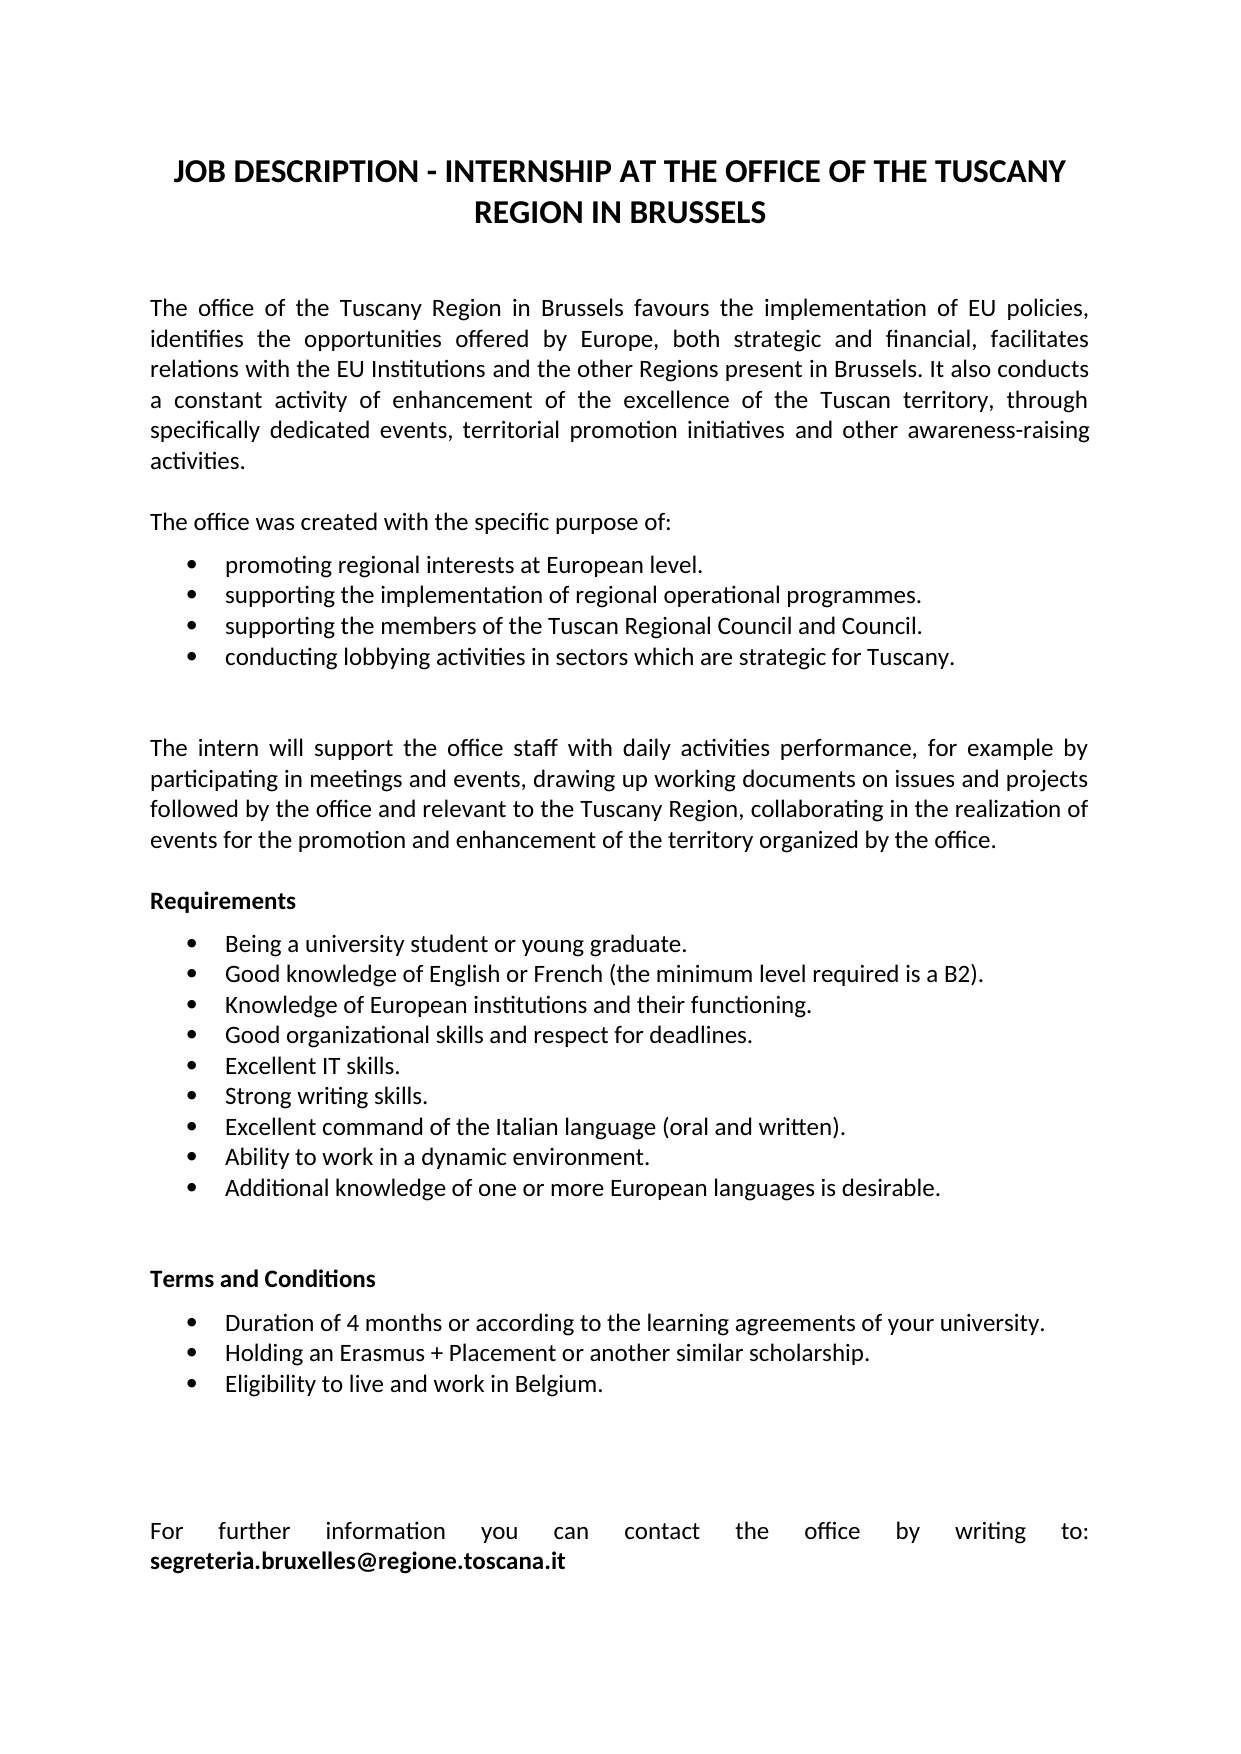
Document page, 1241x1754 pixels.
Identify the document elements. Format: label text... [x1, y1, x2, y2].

list Knowledge of European institutions and their functioning. [187, 989, 1090, 1019]
list Duration of 4 months or according to the learning agreements of your university. [187, 1307, 1090, 1337]
list Holding an Erasmus + Placement or another similar scholarship. [187, 1337, 1090, 1368]
list Good knowledge of English or French (the minimum level required is a B2). [187, 958, 1090, 989]
text Terms and Conditions [150, 1264, 1090, 1294]
list supporting the implementation of regional operational programmes. [187, 580, 1090, 610]
text The office was created with the specific purpose of: [150, 506, 1090, 537]
list Excellent command of the Italian language (oral and written). [187, 1111, 1090, 1142]
text The intern will support the office staff with daily activities performance, for example by participating in meetings and events, drawing up working documents on issues and projects followed by the office and relevant to the Tuscany Region, collaborating in the realization of events for the promotion and enhancement of the territory organized by the office. [150, 732, 1090, 854]
list promoting regional interests at European level. [187, 549, 1090, 580]
text JOB DESCRIPTION - INTERNSHIP AT THE OFFICE OF THE TUSCANY REGION IN BRUSSELS [150, 150, 1090, 231]
list Good organizational skills and respect for deadlines. [187, 1019, 1090, 1050]
list Strong writing skills. [187, 1081, 1090, 1111]
list Ability to work in a dynamic environment. [187, 1142, 1090, 1172]
list Excellent IT skills. [187, 1050, 1090, 1081]
text Requirements [150, 885, 1090, 915]
list Eligibility to live and work in Belgium. [187, 1368, 1090, 1398]
list supporting the members of the Tuscan Regional Council and Council. [187, 610, 1090, 641]
text For further information you can contact the office by writing to: segreteria.bruxelles@regione.toscana.it [150, 1515, 1090, 1576]
text The office of the Tuscany Region in Brussels favours the implementation of EU policies, identifies the opportunities offered by Europe, both strategic and financial, facilitates relations with the EU Institutions and the other Regions present in Brussels. It also conducts a constant activity of enhancement of the excellence of the Tuscan territory, through specifically dedicated events, territorial promotion initiatives and other awareness-raising activities. [150, 292, 1090, 476]
list Being a university student or young graduate. [187, 928, 1090, 958]
list conducting lobbying activities in sectors which are strategic for Tuscany. [187, 641, 1090, 671]
list Additional knowledge of one or more European languages is desirable. [187, 1172, 1090, 1203]
